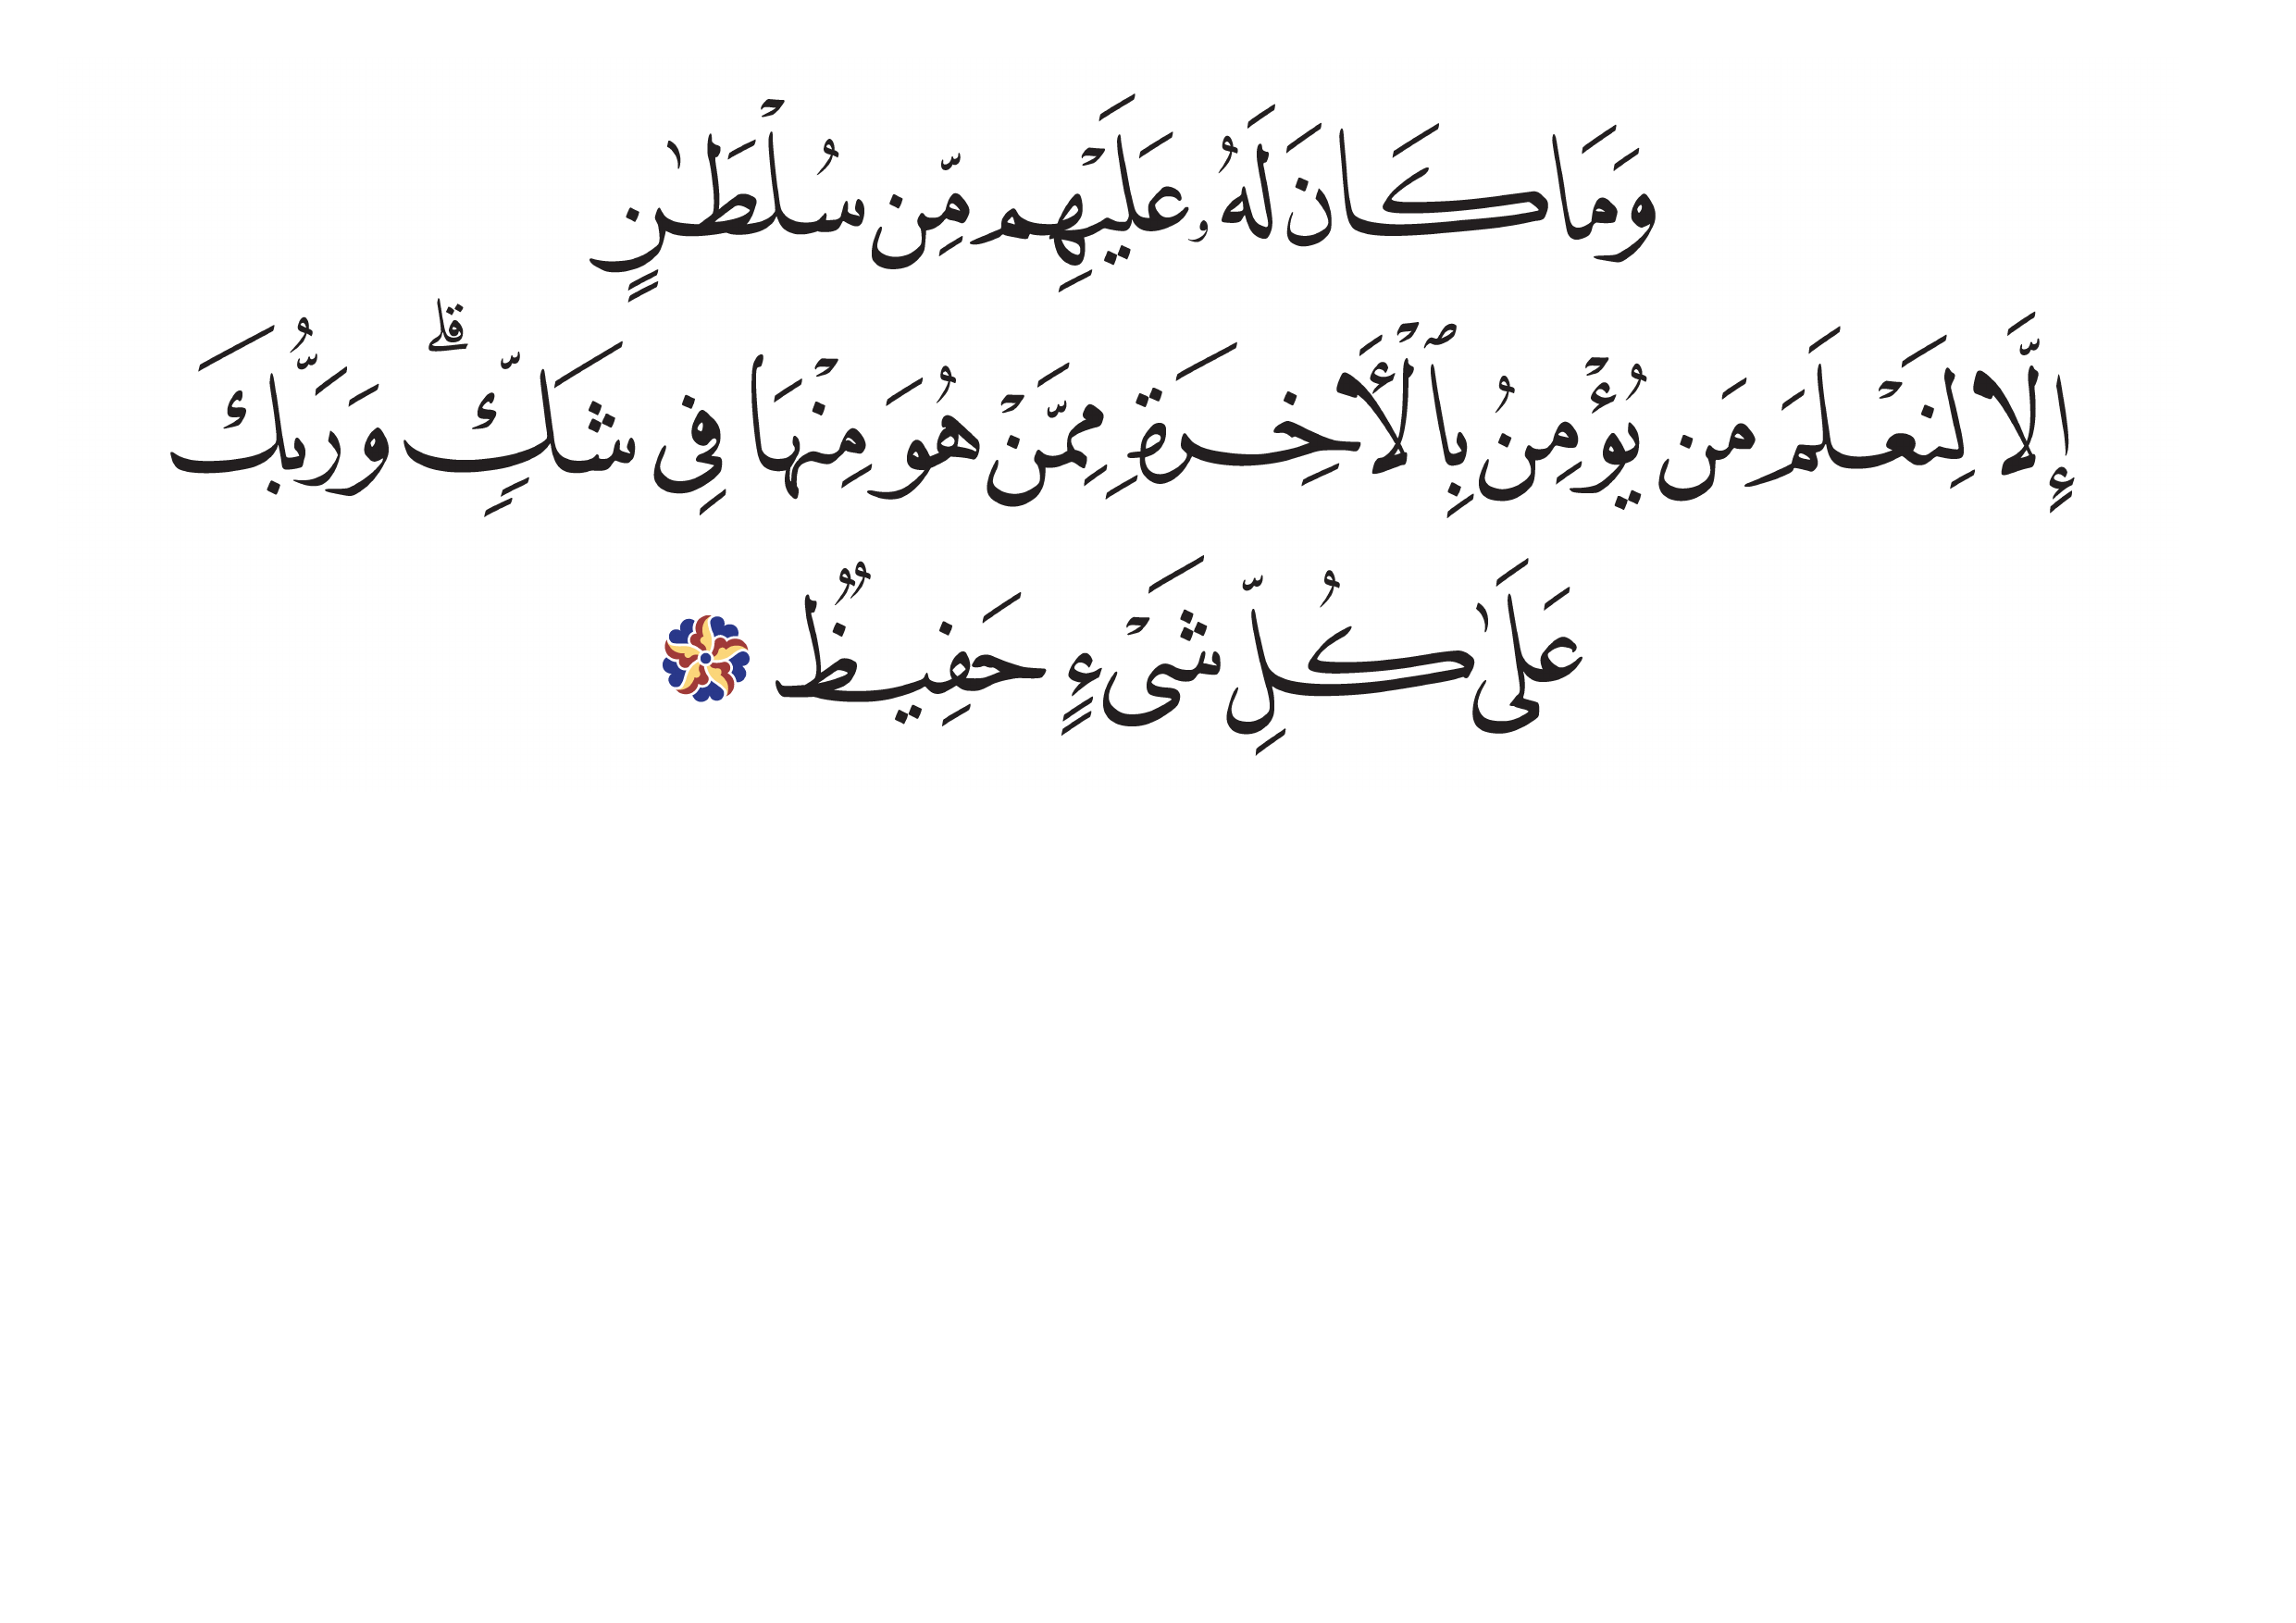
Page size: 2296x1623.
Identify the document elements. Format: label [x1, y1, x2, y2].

picture [57, 57, 2179, 792]
